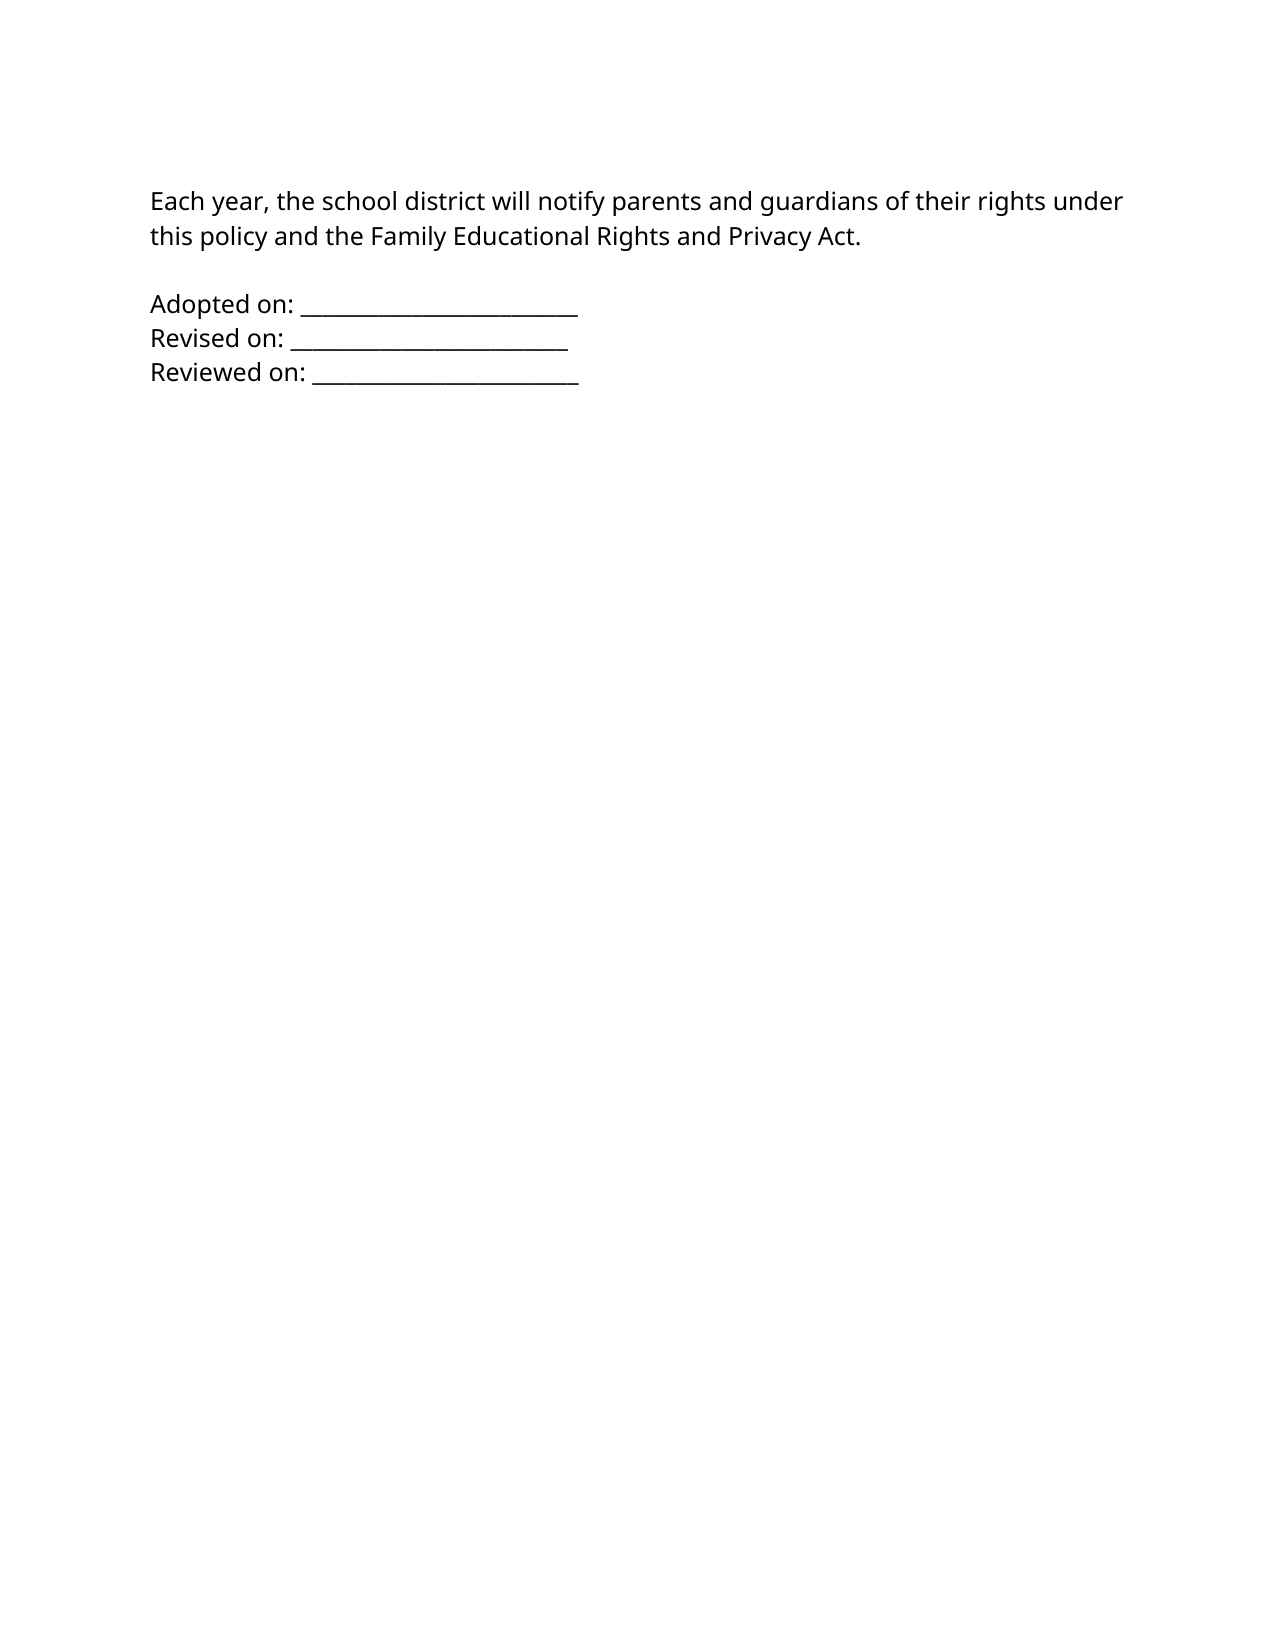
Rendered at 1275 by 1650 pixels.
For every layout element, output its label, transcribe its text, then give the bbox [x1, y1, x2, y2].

text Adopted on: _________________________ [150, 286, 1125, 320]
text Revised on: _________________________ [150, 320, 1125, 354]
text Reviewed on: ________________________ [150, 354, 1125, 388]
text Each year, the school district will notify parents and guardians of their rights under this policy and the Family Educational Rights and Privacy Act. [150, 184, 1125, 252]
